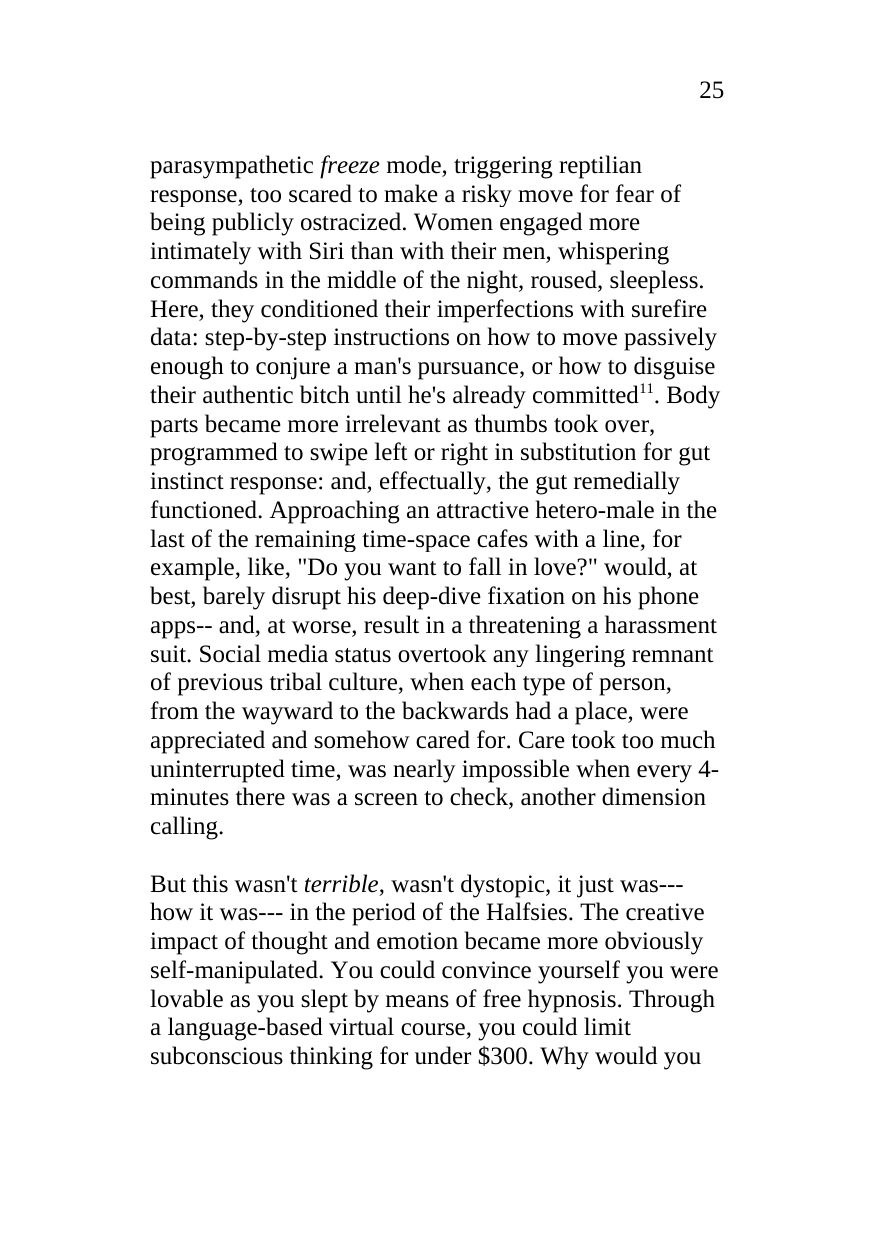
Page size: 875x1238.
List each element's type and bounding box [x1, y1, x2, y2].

text [150, 869, 724, 1070]
text [150, 150, 724, 840]
